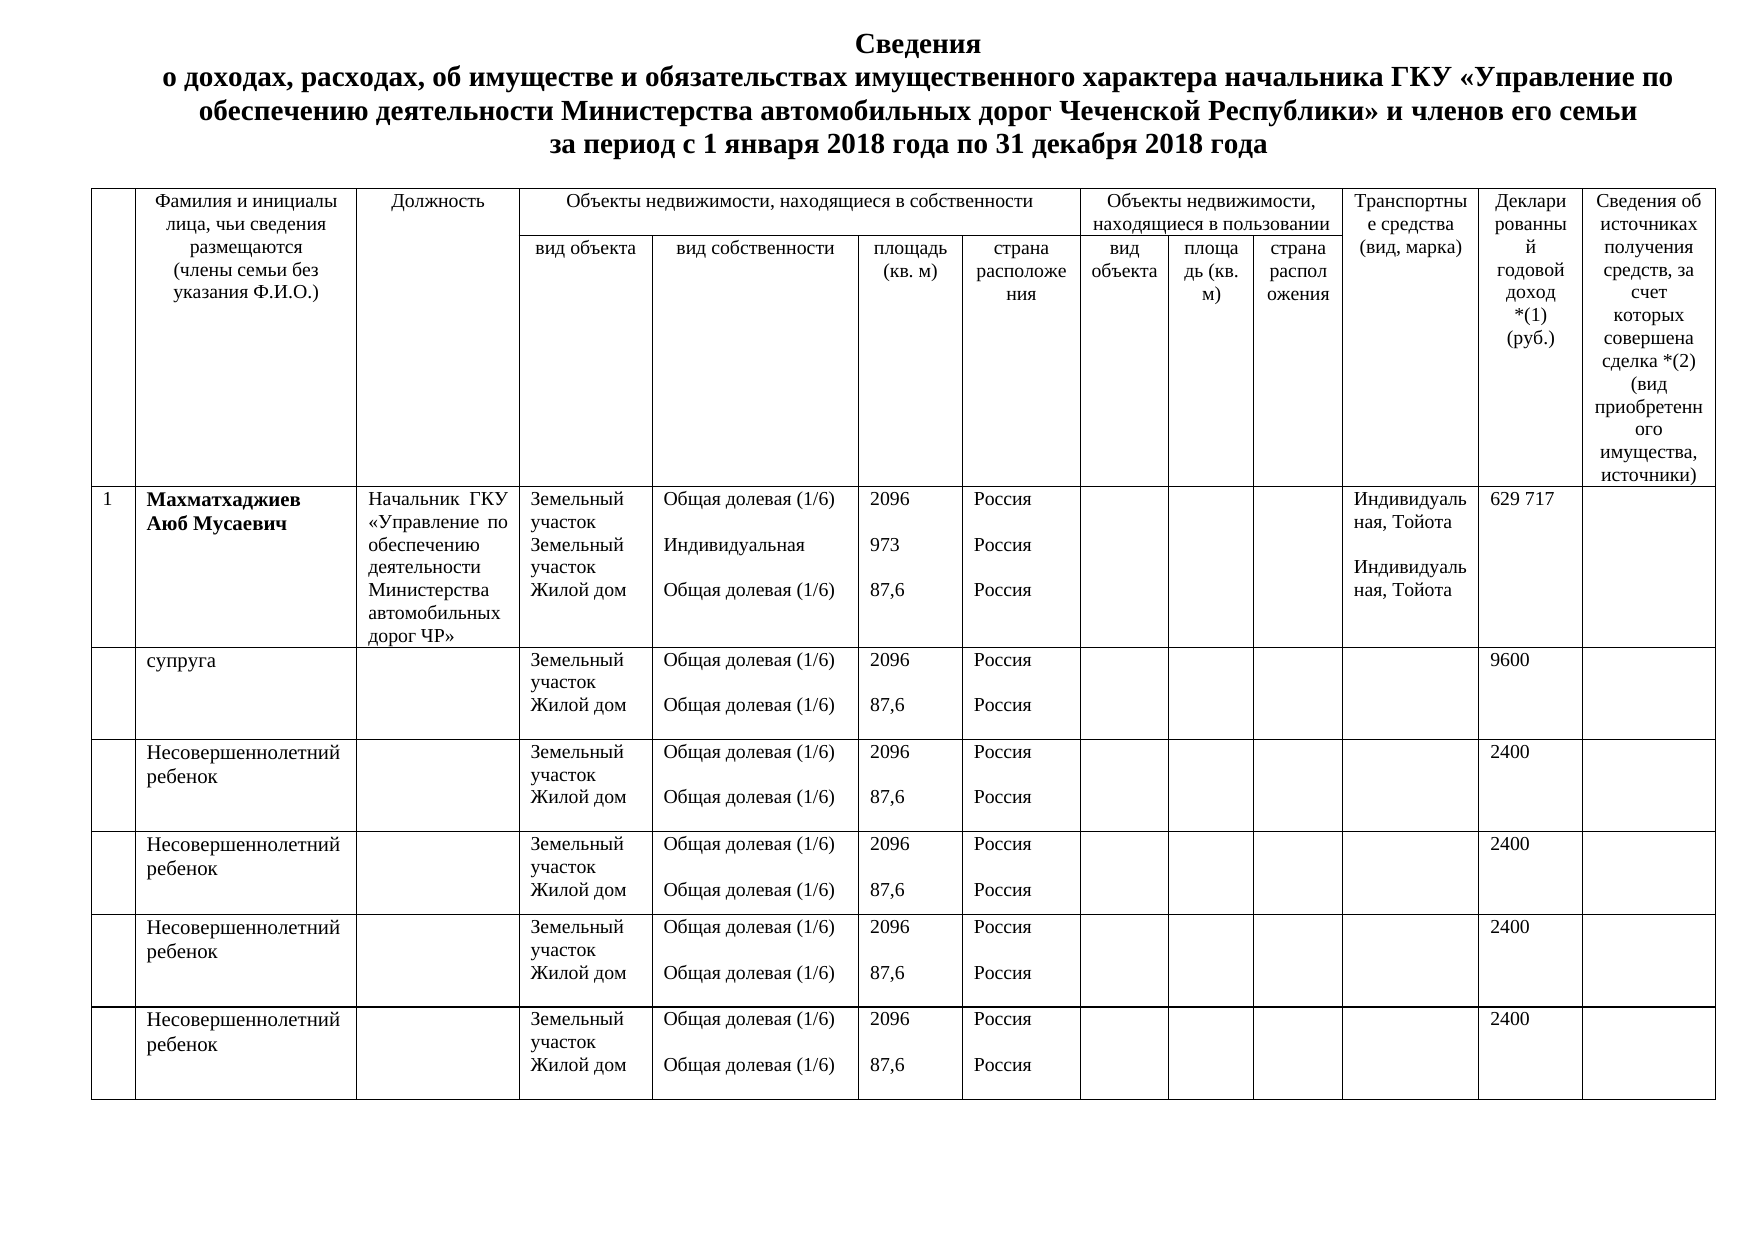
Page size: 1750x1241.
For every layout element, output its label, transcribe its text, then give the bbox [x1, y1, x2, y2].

table_cell [1583, 915, 1715, 1006]
table_cell 2400 [1479, 1008, 1582, 1099]
table_cell Общая долевая (1/6) Общая долевая (1/6) [653, 740, 858, 831]
table_cell Индивидуальная, Тойота Индивидуальная, Тойота [1343, 487, 1478, 647]
table_cell [1343, 648, 1478, 739]
table_cell [92, 740, 135, 831]
table_cell Общая долевая (1/6) Общая долевая (1/6) [653, 915, 858, 1006]
table_cell Несовершеннолетний ребенок [136, 915, 356, 1006]
table_cell [1583, 832, 1715, 914]
table_cell площадь (кв. м) [1169, 236, 1253, 486]
table_cell Россия Россия Россия [963, 487, 1080, 647]
table_cell Общая долевая (1/6) Индивидуальная Общая долевая (1/6) [653, 487, 858, 647]
table_cell 2400 [1479, 915, 1582, 1006]
table_cell Земельный участок Жилой дом [520, 740, 652, 831]
table_cell [1583, 1008, 1715, 1099]
table_cell [1169, 487, 1253, 647]
table_cell Несовершеннолетний ребенок [136, 1008, 356, 1099]
table_cell Транспортные средства (вид, марка) [1343, 189, 1478, 486]
table_cell Общая долевая (1/6) Общая долевая (1/6) [653, 1008, 858, 1099]
table_cell вид объекта [520, 236, 652, 486]
table_cell [1254, 915, 1342, 1006]
table_cell [357, 1008, 519, 1099]
table_cell Земельный участок Жилой дом [520, 915, 652, 1006]
table_cell [1583, 487, 1715, 647]
table_cell [1081, 1008, 1168, 1099]
table_cell Объекты недвижимости, находящиеся в пользовании [1081, 189, 1342, 235]
table_cell 2400 [1479, 832, 1582, 914]
table_cell [92, 648, 135, 739]
table_cell Россия Россия [963, 1008, 1080, 1099]
table_cell [92, 832, 135, 914]
table_cell Общая долевая (1/6) Общая долевая (1/6) [653, 832, 858, 914]
table_cell Земельный участок Земельный участок Жилой дом [520, 487, 652, 647]
table_cell [357, 740, 519, 831]
table_cell Общая долевая (1/6) Общая долевая (1/6) [653, 648, 858, 739]
table_cell [92, 915, 135, 1006]
table_cell [357, 915, 519, 1006]
table_cell [1169, 1008, 1253, 1099]
table_cell [1254, 832, 1342, 914]
table_cell Несовершеннолетний ребенок [136, 740, 356, 831]
table_cell 1 [92, 487, 135, 647]
table_cell Декларированный годовой доход *(1) (руб.) [1479, 189, 1582, 486]
table_cell 2096 87,6 [859, 648, 962, 739]
table_cell [1169, 832, 1253, 914]
table_cell Объекты недвижимости, находящиеся в собственности [520, 189, 1080, 235]
table_cell Земельный участок Жилой дом [520, 1008, 652, 1099]
table_cell страна расположения [1254, 236, 1342, 486]
table_cell Россия Россия [963, 648, 1080, 739]
table_cell [1254, 487, 1342, 647]
table_cell Сведения об источниках получения средств, за счет которых совершена сделка *(2) (вид приобретенного имущества, источники) [1583, 189, 1715, 486]
table_cell 629 717 [1479, 487, 1582, 647]
table_cell [92, 189, 135, 486]
table_cell [357, 648, 519, 739]
table_cell [1583, 648, 1715, 739]
table_cell 2096 973 87,6 [859, 487, 962, 647]
table_cell Россия Россия [963, 832, 1080, 914]
table_cell [1169, 648, 1253, 739]
table_cell Россия Россия [963, 740, 1080, 831]
table_cell [1343, 740, 1478, 831]
table_cell [1081, 740, 1168, 831]
table_cell страна расположения [963, 236, 1080, 486]
table_cell 2096 87,6 [859, 915, 962, 1006]
table_cell Должность [357, 189, 519, 486]
table_cell 2096 87,6 [859, 832, 962, 914]
table_cell [1254, 648, 1342, 739]
table_cell 9600 [1479, 648, 1582, 739]
table_cell 2096 87,6 [859, 740, 962, 831]
table_cell площадь (кв. м) [859, 236, 962, 486]
table_cell Начальник ГКУ «Управление по обеспечению деятельности Министерства автомобильных дорог ЧР» [357, 487, 519, 647]
table_cell вид объекта [1081, 236, 1168, 486]
table_cell Фамилия и инициалы лица, чьи сведения размещаются (члены семьи без указания Ф.И.О.) [136, 189, 356, 486]
table_cell [1081, 648, 1168, 739]
table_cell Россия Россия [963, 915, 1080, 1006]
table_cell [1169, 915, 1253, 1006]
table_cell Несовершеннолетний ребенок [136, 832, 356, 914]
table_cell [1343, 1008, 1478, 1099]
table_cell [357, 832, 519, 914]
table_cell [1081, 832, 1168, 914]
table_cell вид собственности [653, 236, 858, 486]
table_cell [1254, 740, 1342, 831]
table_cell [92, 1008, 135, 1099]
table_cell [1169, 740, 1253, 831]
table_cell [1583, 740, 1715, 831]
table_cell Махматхаджиев Аюб Мусаевич [136, 487, 356, 647]
table_cell Земельный участок Жилой дом [520, 648, 652, 739]
table_cell 2096 87,6 [859, 1008, 962, 1099]
table_header Сведения о доходах, расходах, об имуществе и обязательствах имущественного характера начальника ГКУ «Управление по обеспечению деятельности Министерства автомобильных дорог Чеченской Республики» и членов его семьи [91, 15, 1715, 188]
table_cell [1081, 915, 1168, 1006]
table_cell [1081, 487, 1168, 647]
table_cell супруга [136, 648, 356, 739]
table_cell 2400 [1479, 740, 1582, 831]
table_cell [1254, 1008, 1342, 1099]
table_cell Земельный участок Жилой дом [520, 832, 652, 914]
table_cell [1343, 832, 1478, 914]
table_cell [1343, 915, 1478, 1006]
